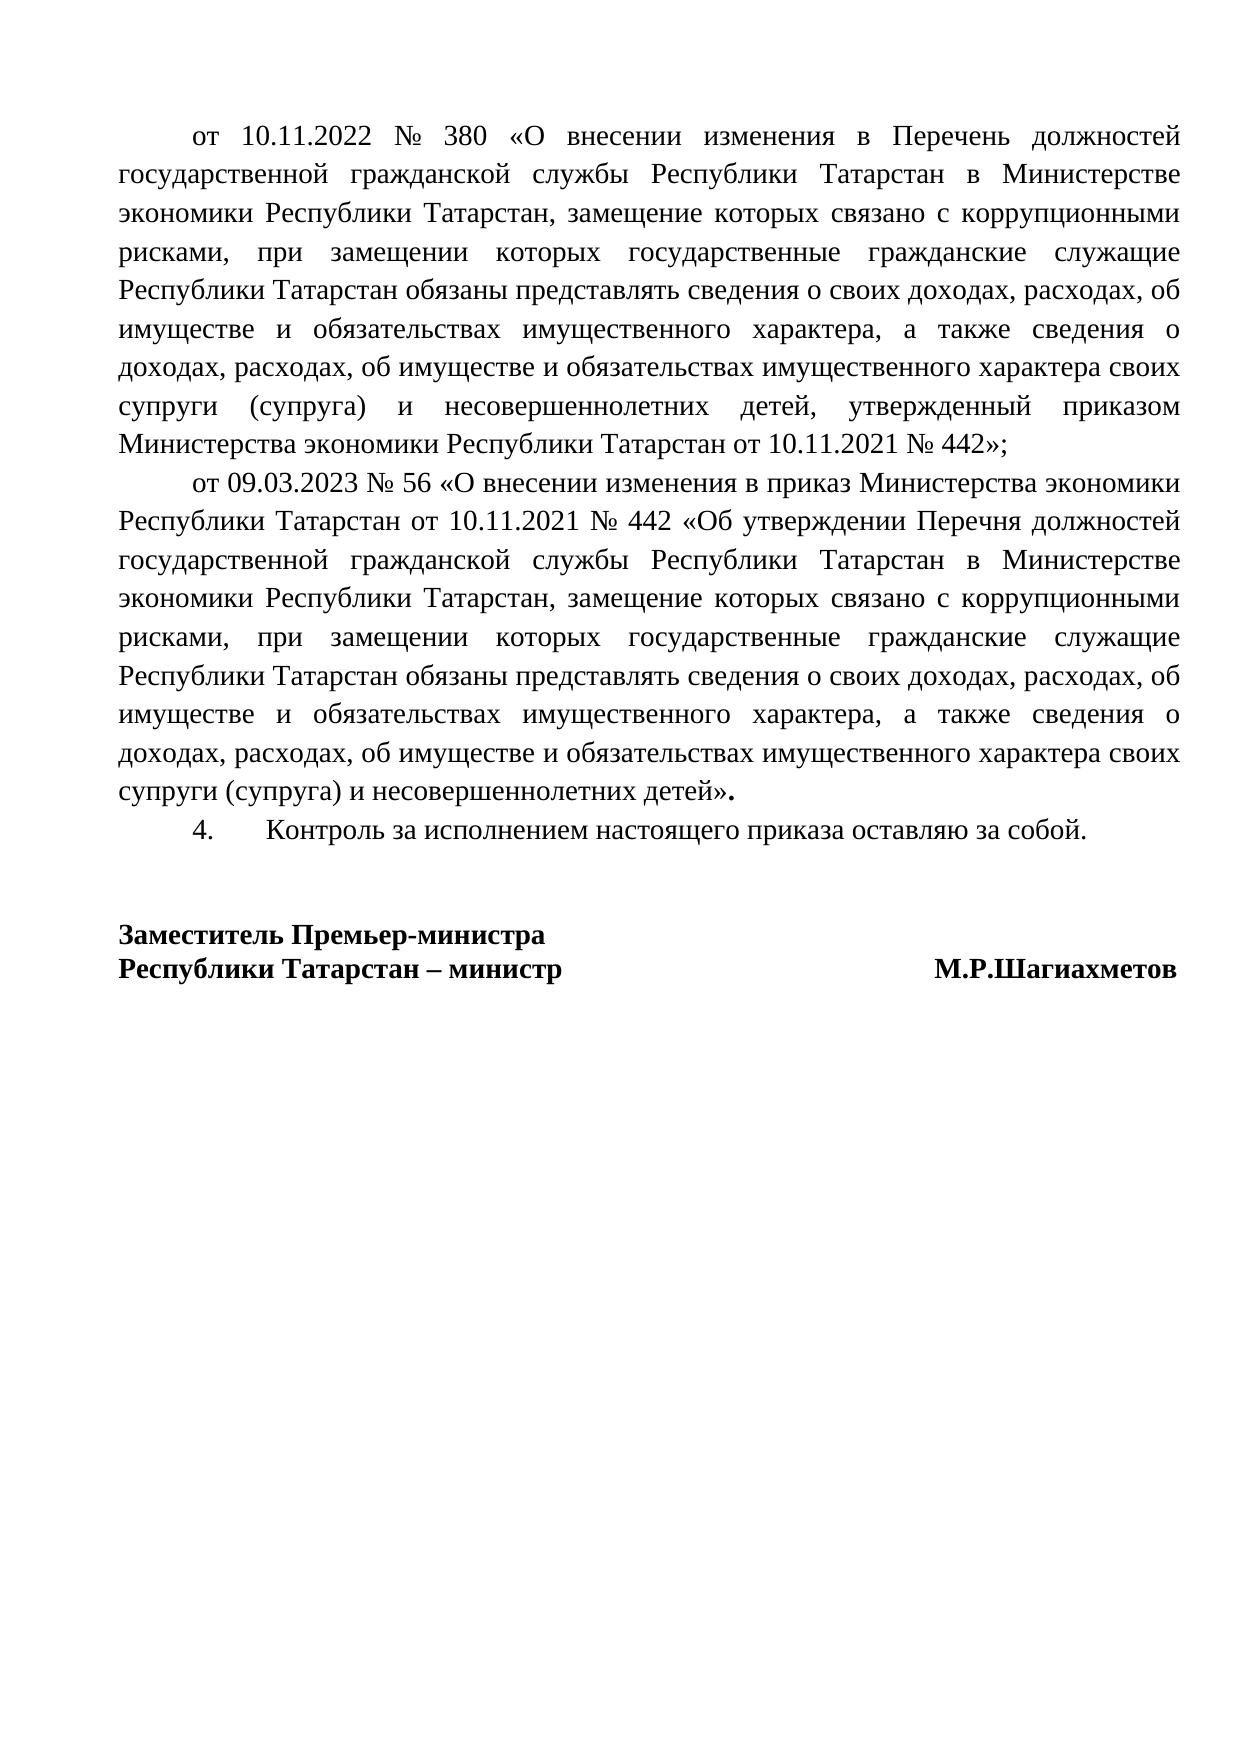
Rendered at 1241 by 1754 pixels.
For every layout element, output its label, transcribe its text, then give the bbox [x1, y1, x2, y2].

text от 09.03.2023 № 56 «О внесении изменения в приказ Министерства экономики Республики Татарстан от 10.11.2021 № 442 «Об утверждении Перечня должностей государственной гражданской службы Республики Татарстан в Министерстве экономики Республики Татарстан, замещение которых связано с коррупционными рисками, при замещении которых государственные гражданские служащие Республики Татарстан обязаны представлять сведения о своих доходах, расходах, об имуществе и обязательствах имущественного характера, а также сведения о доходах, расходах, об имуществе и обязательствах имущественного характера своих супруги (супруга) и несовершеннолетних детей». [118, 465, 1181, 807]
text Заместитель Премьер-министра [118, 917, 1181, 951]
text Республики Татарстан – министр М.Р.Шагиахметов [118, 951, 1181, 984]
text от 10.11.2022 № 380 «О внесении изменения в Перечень должностей государственной гражданской службы Республики Татарстан в Министерстве экономики Республики Татарстан, замещение которых связано с коррупционными рисками, при замещении которых государственные гражданские служащие Республики Татарстан обязаны представлять сведения о своих доходах, расходах, об имуществе и обязательствах имущественного характера, а также сведения о доходах, расходах, об имуществе и обязательствах имущественного характера своих супруги (супруга) и несовершеннолетних детей, утвержденный приказом Министерства экономики Республики Татарстан от 10.11.2021 № 442»; [118, 118, 1181, 460]
list Контроль за исполнением настоящего приказа оставляю за собой. [118, 812, 1181, 845]
